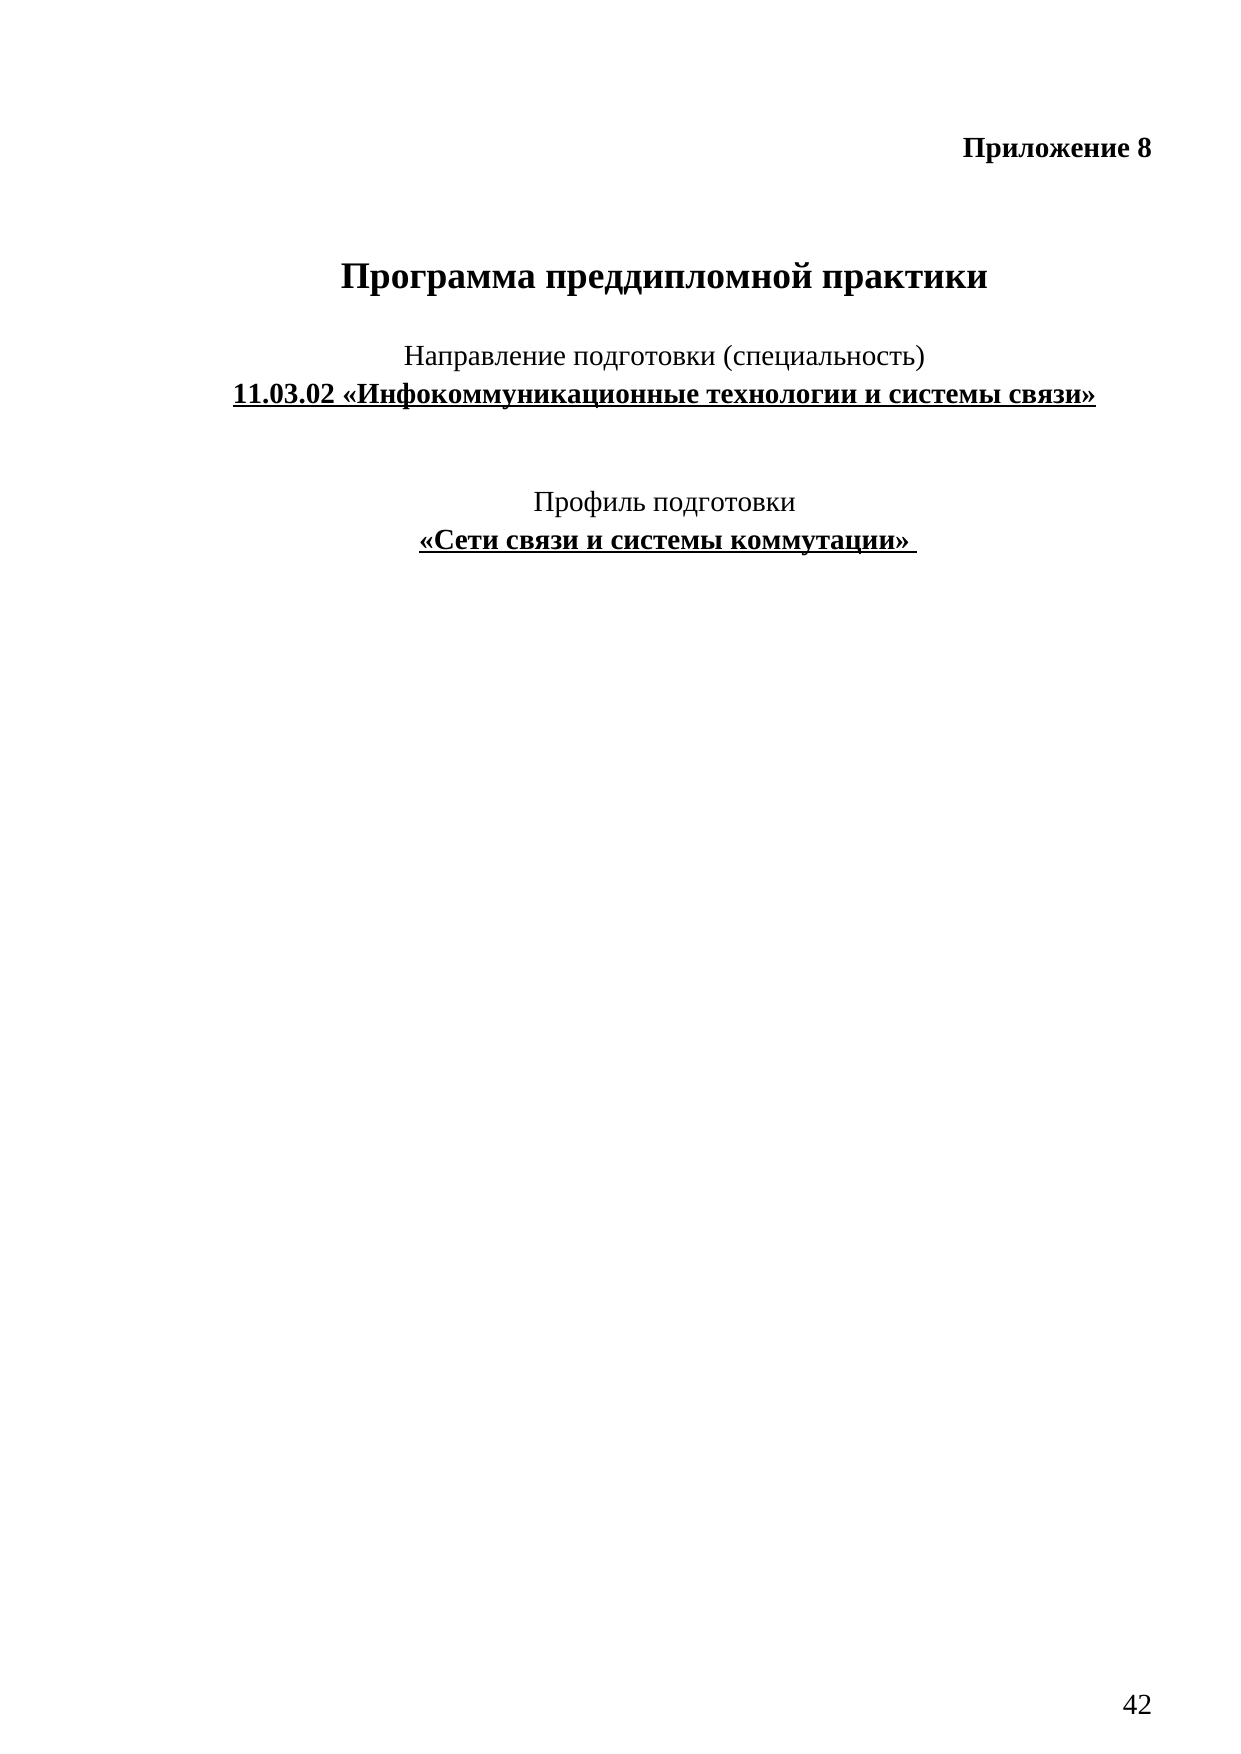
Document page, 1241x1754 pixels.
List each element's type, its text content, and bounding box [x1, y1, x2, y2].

text Направление подготовки (специальность) [177, 338, 1152, 372]
subtitle Приложение 8 [177, 131, 1152, 164]
text Программа преддипломной практики [177, 253, 1152, 296]
text 11.03.02 «Инфокоммуникационные технологии и системы связи» [177, 376, 1152, 409]
text Профиль подготовки [177, 484, 1152, 518]
text «Сети связи и системы коммутации» [177, 522, 1152, 556]
